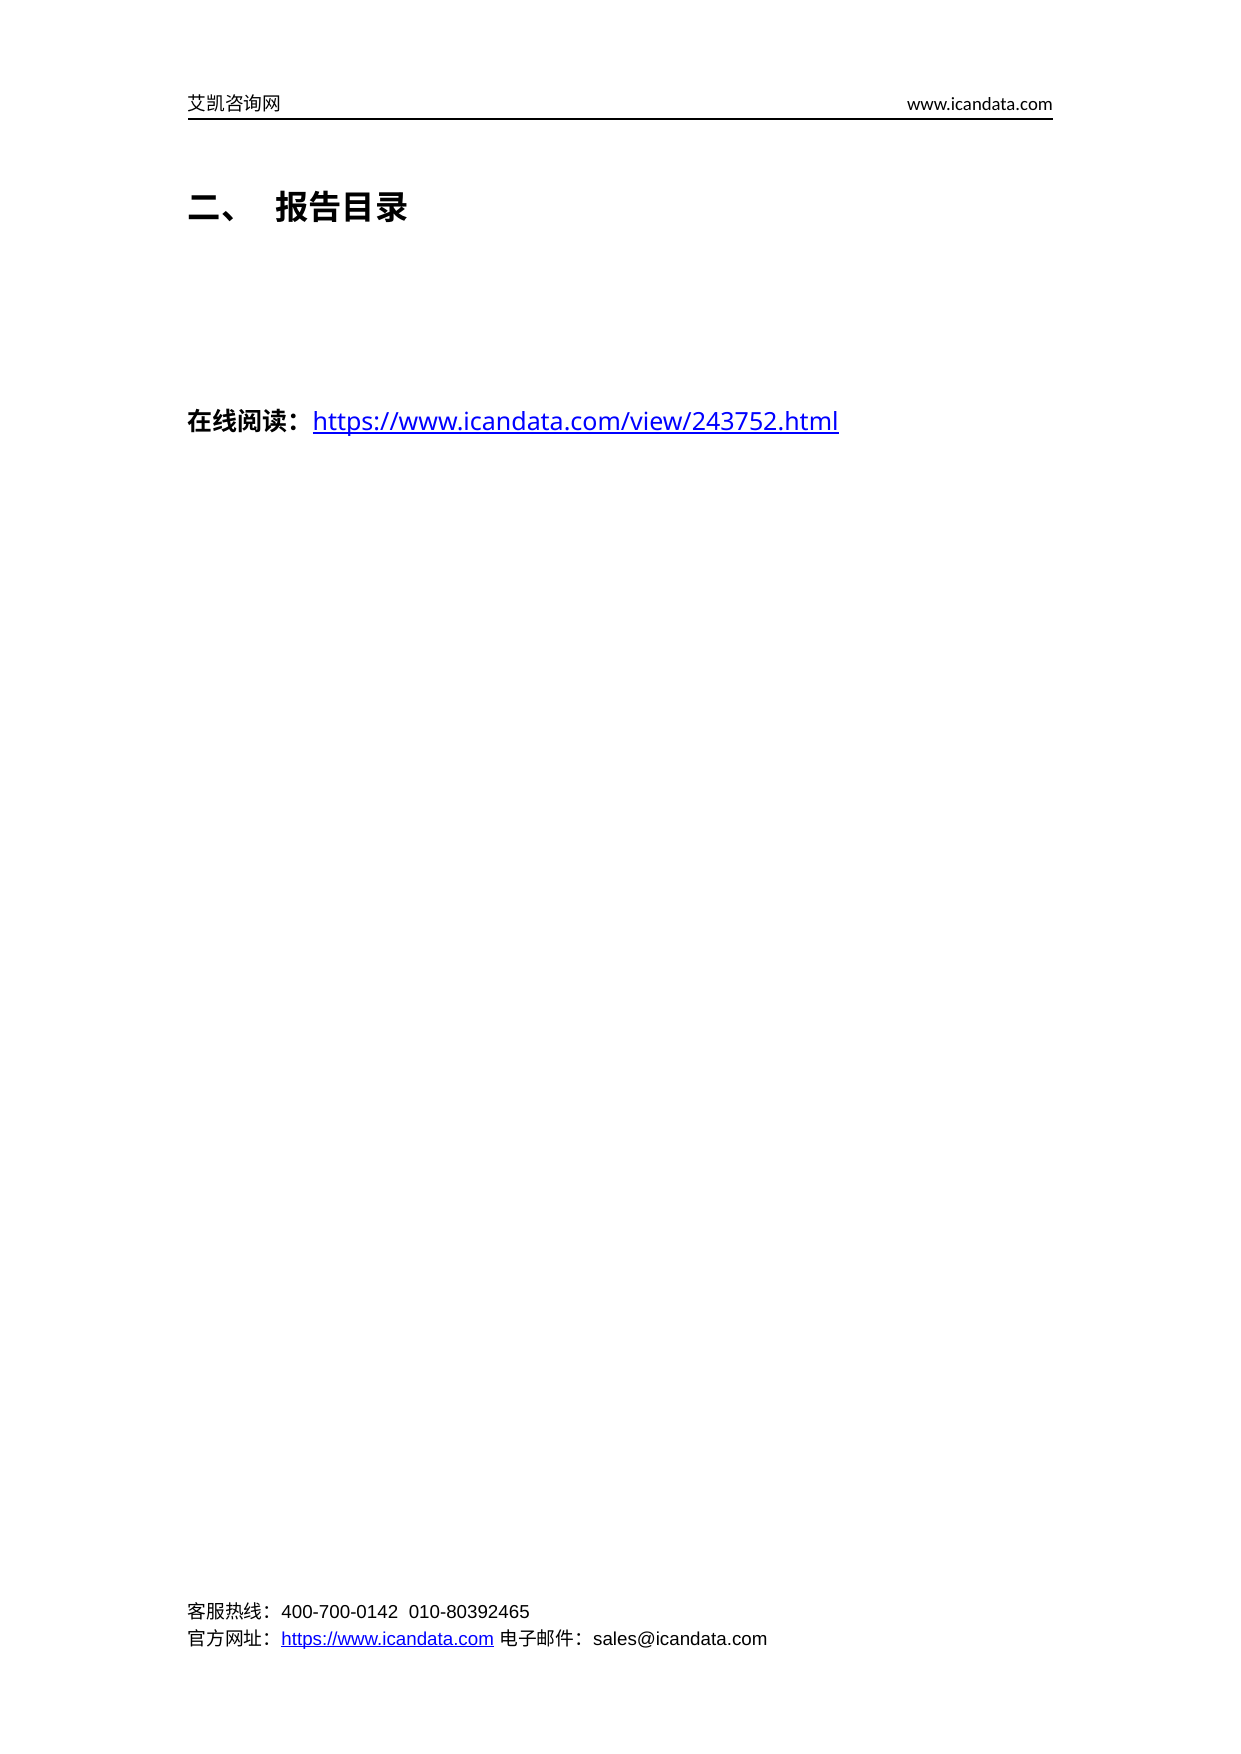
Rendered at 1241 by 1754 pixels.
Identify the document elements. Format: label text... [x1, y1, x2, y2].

subtitle 报告目录 [187, 172, 1053, 237]
text 在线阅读：https://www.icandata.com/view/243752.html [187, 387, 1053, 452]
